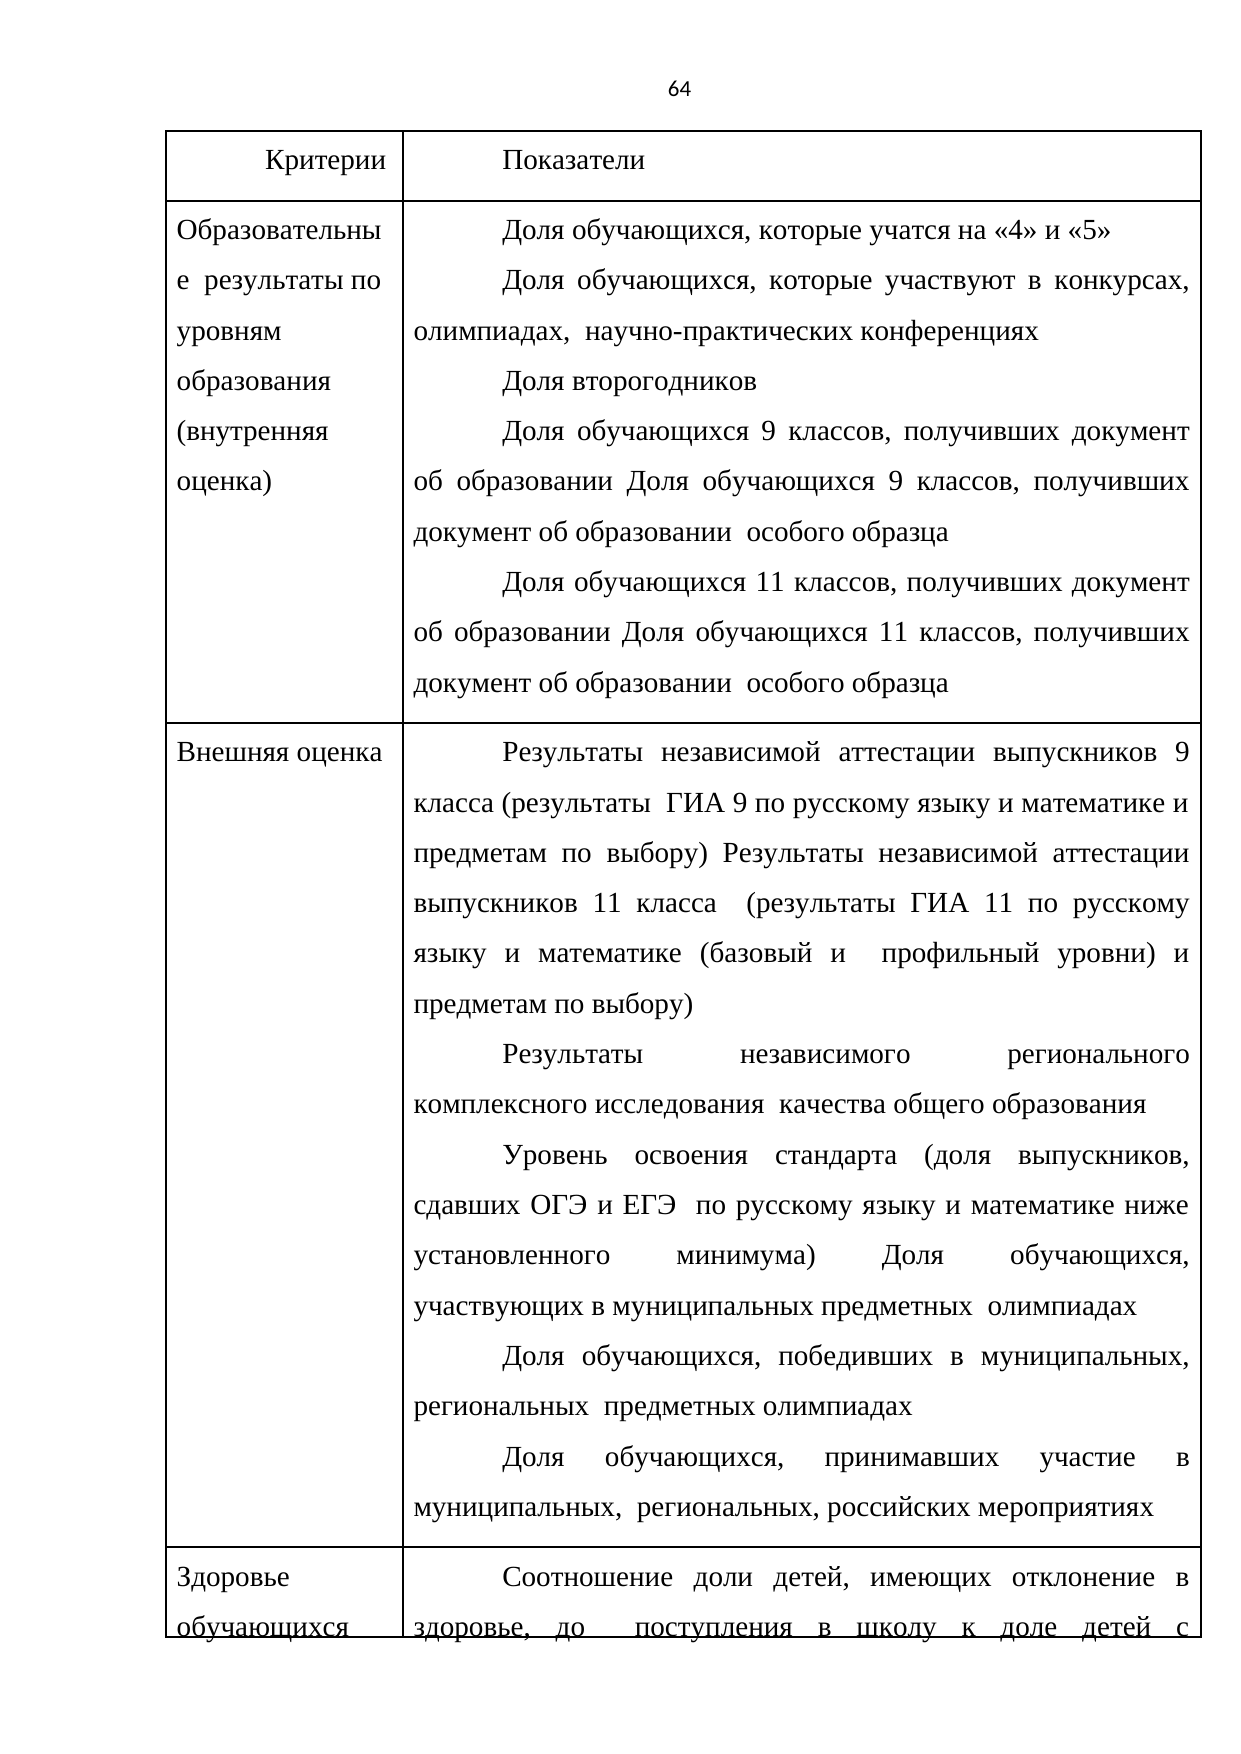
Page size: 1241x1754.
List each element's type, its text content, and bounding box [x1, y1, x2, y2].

table_cell Образовательные результаты по уровням образования (внутренняя оценка) [167, 202, 402, 722]
table_cell Соотношение доли детей, имеющих отклонение в здоровье, до поступления в школу к доле детей с отклонениями в здоровье в возрасте 14 лет Доля обучающихся, которые занимаются спортом Доля обучающихся, которые занимаются в спортивных секциях [404, 1548, 1200, 1636]
table_cell Результаты независимой аттестации выпускников 9 класса (результаты ГИА 9 по русскому языку и математике и предметам по выбору) Результаты независимой аттестации выпускников 11 класса (результаты ГИА 11 по русскому языку и математике (базовый и профильный уровни) и предметам по выбору) Результаты независимого регионального комплексного исследования качества общего образования Уровень освоения стандарта (доля выпускников, сдавших ОГЭ и ЕГЭ по русскому языку и математике ниже установленного минимума) Доля обучающихся, участвующих в муниципальных предметных олимпиадах Доля обучающихся, победивших в муниципальных, региональных предметных олимпиадах Доля обучающихся, принимавших участие в муниципальных, региональных, российских мероприятиях [404, 724, 1200, 1546]
table_header Критерии [167, 132, 402, 199]
table_cell Внешняя оценка [167, 724, 402, 1546]
table_header Показатели [404, 132, 1200, 199]
table_cell Доля обучающихся, которые учатся на «4» и «5» Доля обучающихся, которые участвуют в конкурсах, олимпиадах, научно-практических конференциях Доля второгодников Доля обучающихся 9 классов, получивших документ об образовании Доля обучающихся 9 классов, получивших документ об образовании особого образца Доля обучающихся 11 классов, получивших документ об образовании Доля обучающихся 11 классов, получивших документ об образовании особого образца [404, 202, 1200, 722]
table_cell Здоровье обучающихся [167, 1548, 402, 1636]
